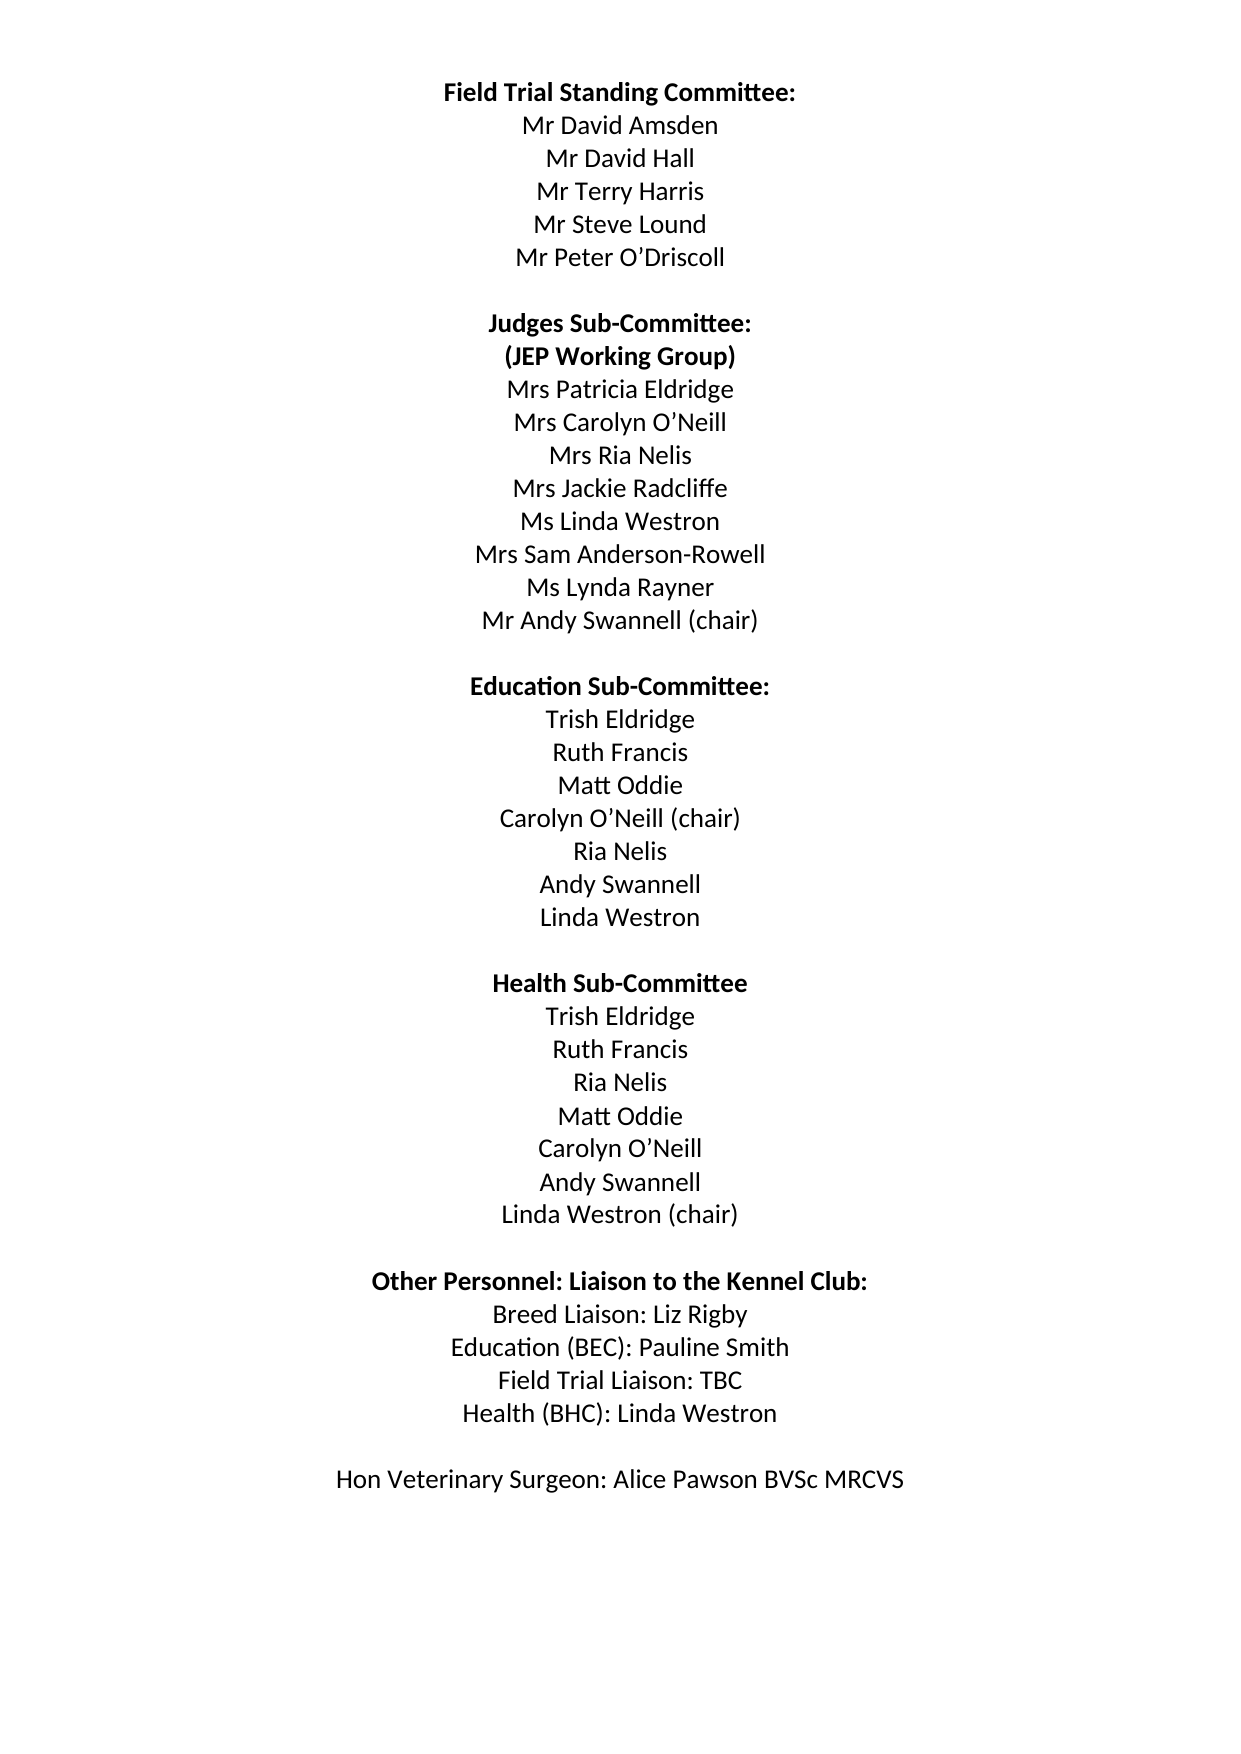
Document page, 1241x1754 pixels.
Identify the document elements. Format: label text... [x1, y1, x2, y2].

text Education (BEC): Pauline Smith [75, 1330, 1165, 1363]
text Health Sub-Committee [75, 967, 1165, 999]
text Breed Liaison: Liz Rigby [75, 1297, 1165, 1330]
text Ruth Francis [75, 735, 1165, 768]
text Mr David Hall [75, 141, 1165, 174]
text Mrs Carolyn O’Neill [75, 405, 1165, 438]
text Judges Sub-Committee: [75, 306, 1165, 339]
text Mr Steve Lound [75, 207, 1165, 240]
text Trish Eldridge [75, 999, 1165, 1033]
text Field Trial Liaison: TBC [75, 1363, 1165, 1396]
text Ruth Francis [75, 1033, 1165, 1066]
text Carolyn O’Neill [75, 1132, 1165, 1165]
text Linda Westron (chair) [75, 1198, 1165, 1231]
text Mr David Amsden [75, 108, 1165, 141]
text Carolyn O’Neill (chair) [75, 801, 1165, 834]
text (JEP Working Group) [75, 339, 1165, 372]
text Trish Eldridge [75, 702, 1165, 735]
text Andy Swannell [75, 1165, 1165, 1198]
text Mr Peter O’Driscoll [75, 240, 1165, 273]
text Hon Veterinary Surgeon: Alice Pawson BVSc MRCVS [75, 1462, 1165, 1495]
text Other Personnel: Liaison to the Kennel Club: [75, 1264, 1165, 1297]
text Health (BHC): Linda Westron [75, 1396, 1165, 1429]
text Mrs Sam Anderson-Rowell [75, 537, 1165, 570]
text Matt Oddie [75, 768, 1165, 801]
text Andy Swannell [75, 867, 1165, 901]
text Education Sub-Committee: [75, 669, 1165, 702]
text Linda Westron [75, 901, 1165, 933]
text Mr Andy Swannell (chair) [75, 603, 1165, 636]
text Mrs Jackie Radcliffe [75, 471, 1165, 504]
text Field Trial Standing Committee: [75, 75, 1165, 108]
text Mrs Ria Nelis [75, 438, 1165, 471]
text Ms Linda Westron [75, 504, 1165, 537]
text Ms Lynda Rayner [75, 570, 1165, 603]
text Matt Oddie [75, 1099, 1165, 1132]
text Mr Terry Harris [75, 174, 1165, 207]
text Ria Nelis [75, 834, 1165, 867]
text Ria Nelis [75, 1066, 1165, 1099]
text Mrs Patricia Eldridge [75, 372, 1165, 405]
